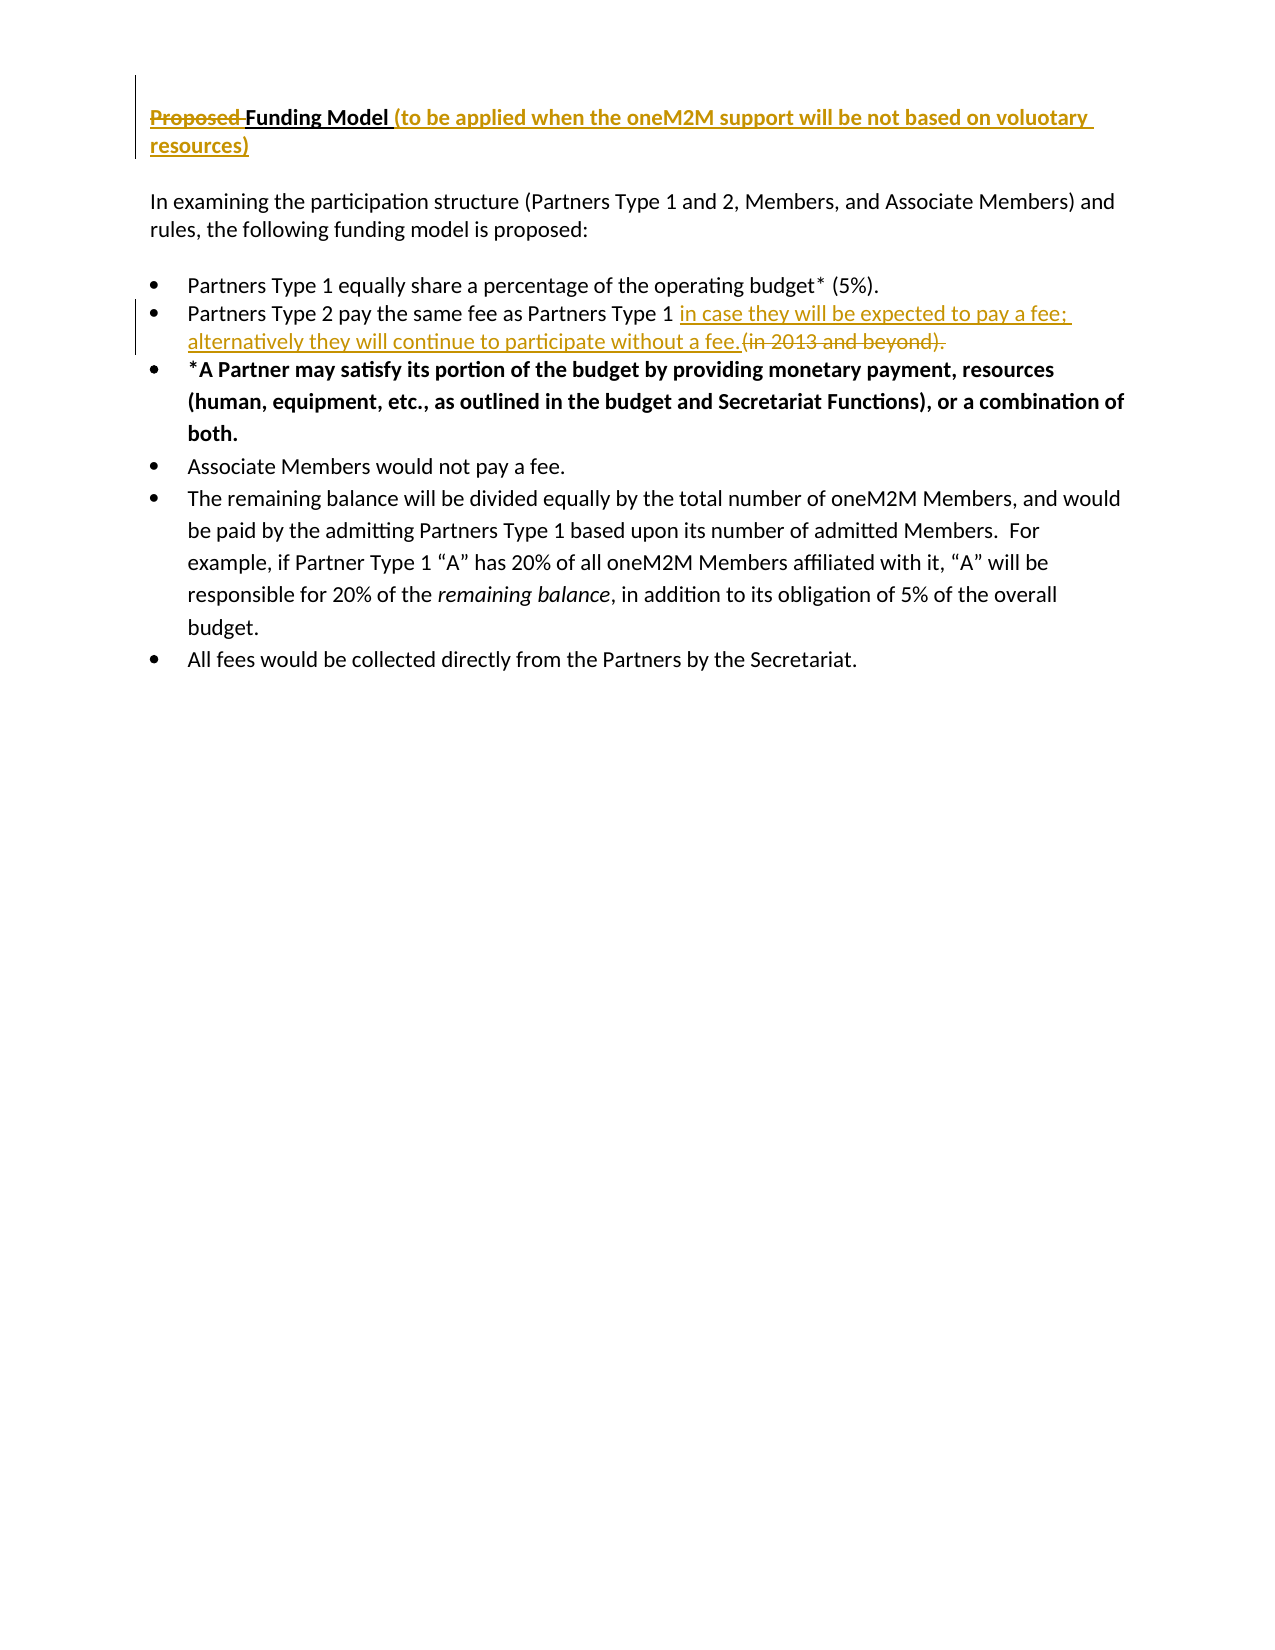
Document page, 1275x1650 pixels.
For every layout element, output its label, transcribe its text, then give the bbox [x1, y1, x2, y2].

list Partners Type 1 equally share a percentage of the operating budget* (5%). [150, 271, 1125, 299]
list Partners Type 2 pay the same fee as Partners Type 1 [150, 299, 1125, 355]
list The remaining balance will be divided equally by the total number of oneM2M Members, and would be paid by the admitting Partners Type 1 based upon its number of admitted Members. For example, if Partner Type 1 “A” has 20% of all oneM2M Members affiliated with it, “A” will be responsible for 20% of the remaining balance, in addition to its obligation of 5% of the overall budget. [150, 484, 1125, 641]
list Associate Members would not pay a fee. [150, 452, 1125, 480]
list All fees would be collected directly from the Partners by the Secretariat. [150, 645, 1125, 673]
list *A Partner may satisfy its portion of the budget by providing monetary payment, resources (human, equipment, etc., as outlined in the budget and Secretariat Functions), or a combination of both. [150, 355, 1125, 448]
text Funding Model [150, 103, 1125, 159]
text In examining the participation structure (Partners Type 1 and 2, Members, and Associate Members) and rules, the following funding model is proposed: [150, 187, 1125, 271]
